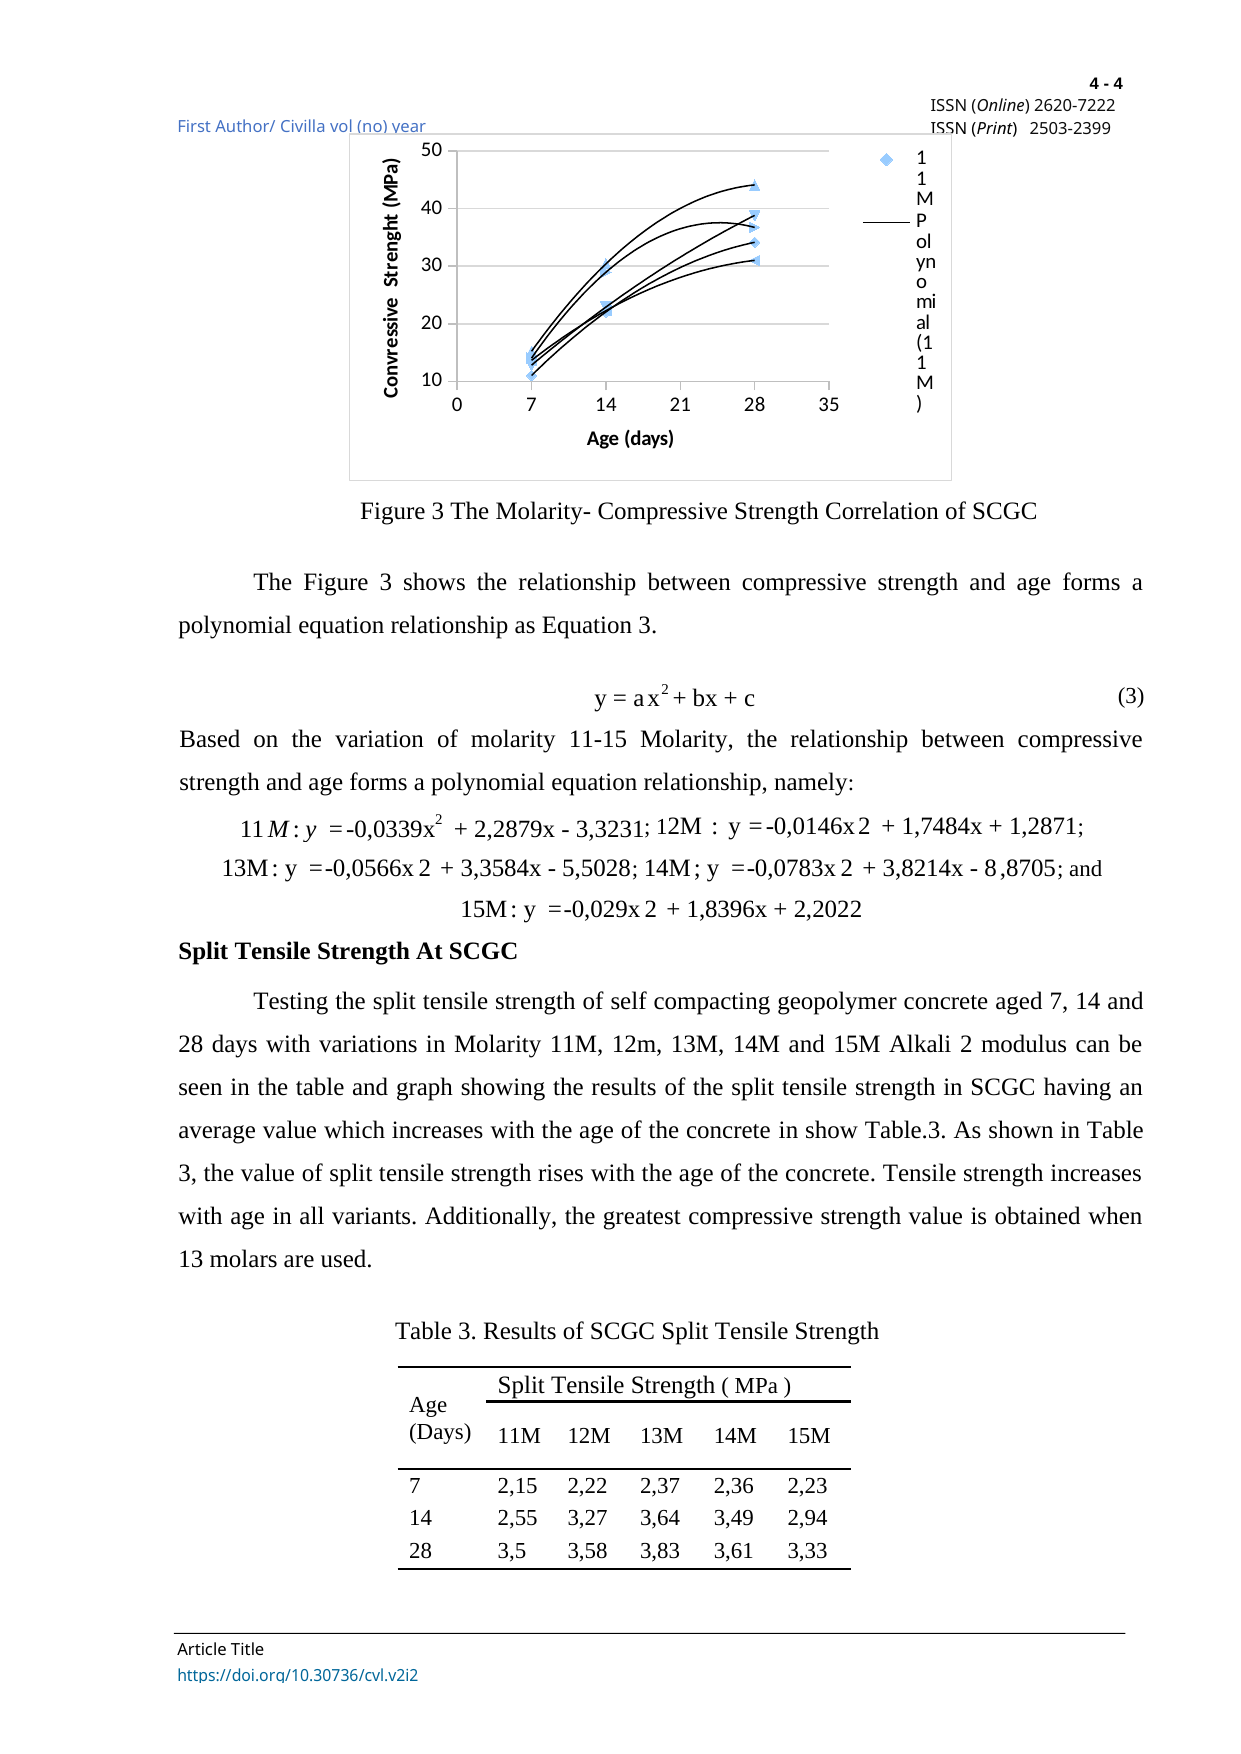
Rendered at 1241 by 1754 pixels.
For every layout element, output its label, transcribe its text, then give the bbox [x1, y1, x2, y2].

text Table 3. Results of SCGC Split Tensile Strength [104, 1316, 1144, 1345]
table_cell 2,15 [486, 1470, 556, 1500]
table_cell 3,83 [629, 1533, 702, 1568]
text Based on the variation of molarity 11-15 Molarity, the relationship between compressive strength and age forms a polynomial equation relationship, namely: [179, 724, 1144, 796]
text Split Tensile Strength At SCGC [104, 936, 1144, 965]
text ; ; and [179, 855, 1144, 882]
table_cell 2,94 [776, 1500, 851, 1533]
table_cell 3,61 [702, 1533, 776, 1568]
table_header Split Tensile Strength ( MPa ) [486, 1368, 851, 1400]
table_cell 3,27 [556, 1500, 628, 1533]
table_cell 14M [702, 1403, 776, 1468]
text (3) [104, 680, 1144, 711]
table_cell 2,22 [556, 1470, 628, 1500]
text The Figure 3 shows the relationship between compressive strength and age forms a polynomial equation relationship as Equation 3. [178, 567, 1144, 639]
text Figure 3 The Molarity- Compressive Strength Correlation of SCGC [178, 496, 1144, 525]
table_cell 3,58 [556, 1533, 628, 1568]
table_cell 2,37 [629, 1470, 702, 1500]
table_cell 14 [398, 1500, 486, 1533]
table_cell 3,33 [776, 1533, 851, 1568]
table_cell 3,64 [629, 1500, 702, 1533]
table_cell 7 [398, 1470, 486, 1500]
table_cell 28 [398, 1533, 486, 1568]
table_cell 3,49 [702, 1500, 776, 1533]
text Testing the split tensile strength of self compacting geopolymer concrete aged 7, 14 and 28 days with variations in Molarity 11M, 12m, 13M, 14M and 15M Alkali 2 modulus can be seen in the table and graph showing the results of the split tensile strength in SCGC having an average value which increases with the age of the concrete in show Table.3. As shown in Table 3, the value of split tensile strength rises with the age of the concrete. Tensile strength increases with age in all variants. Additionally, the greatest compressive strength value is obtained when 13 molars are used. [178, 986, 1144, 1273]
table_cell 2,36 [702, 1470, 776, 1500]
table_cell 13M [629, 1403, 702, 1468]
table_cell 11M [486, 1403, 556, 1468]
table_header Age (Days) [398, 1368, 486, 1468]
table_cell 15M [776, 1403, 851, 1468]
table_cell 3,5 [486, 1533, 556, 1568]
table_cell 12M [556, 1403, 628, 1468]
table_cell 2,55 [486, 1500, 556, 1533]
table_cell 2,23 [776, 1470, 851, 1500]
text ; 1; [179, 811, 1144, 842]
